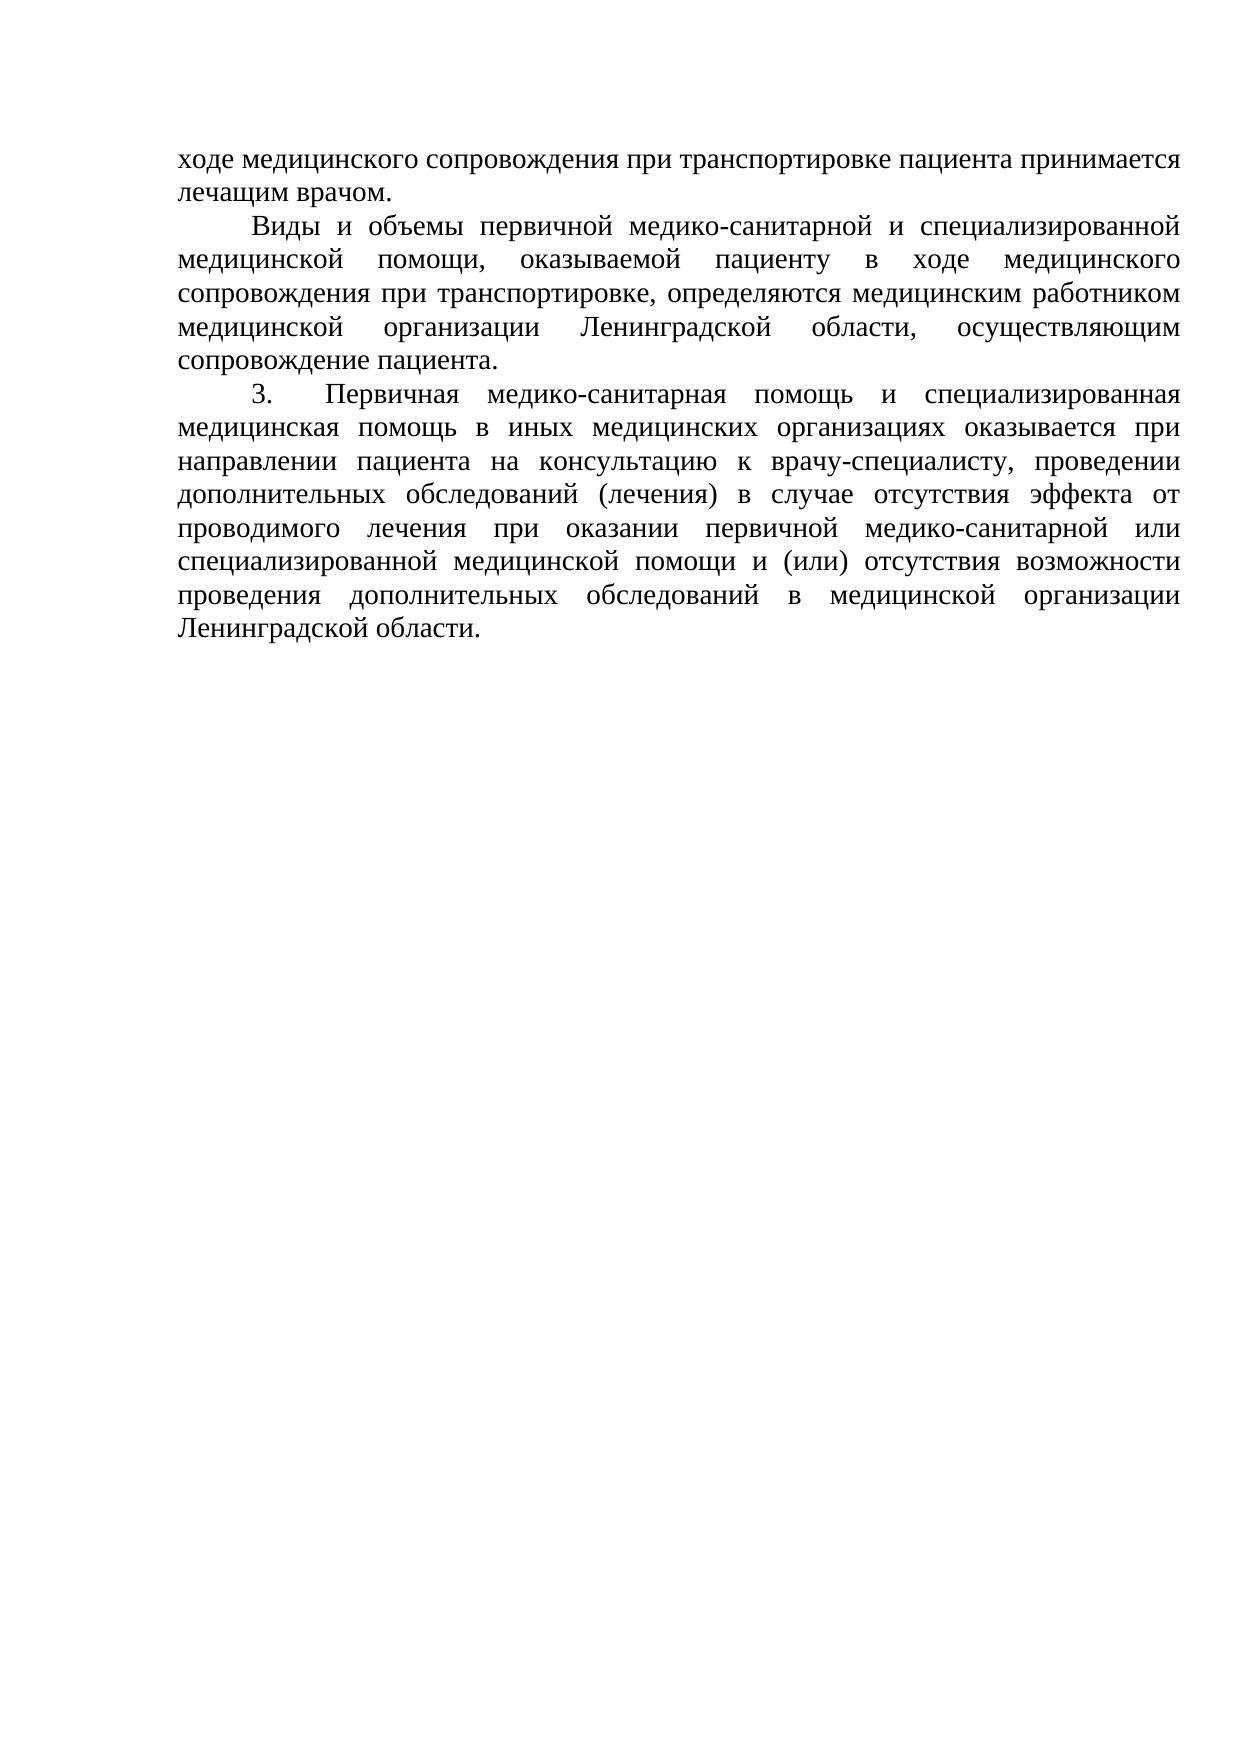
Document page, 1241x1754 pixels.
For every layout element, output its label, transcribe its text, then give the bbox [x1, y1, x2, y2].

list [177, 141, 1181, 208]
list Виды и объемы первичной медико-санитарной и специализированной медицинской помощи, оказываемой пациенту в ходе медицинского сопровождения при транспортировке, определяются медицинским работником медицинской организации Ленинградской области, осуществляющим сопровождение пациента. [177, 208, 1181, 376]
list Первичная медико-санитарная помощь и специализированная медицинская помощь в иных медицинских организациях оказывается при направлении пациента на консультацию к врачу-специалисту, проведении дополнительных обследований (лечения) в случае отсутствия эффекта от проводимого лечения при оказании первичной медико-санитарной или специализированной медицинской помощи и (или) отсутствия возможности проведения дополнительных обследований в медицинской организации Ленинградской области. [177, 376, 1181, 644]
